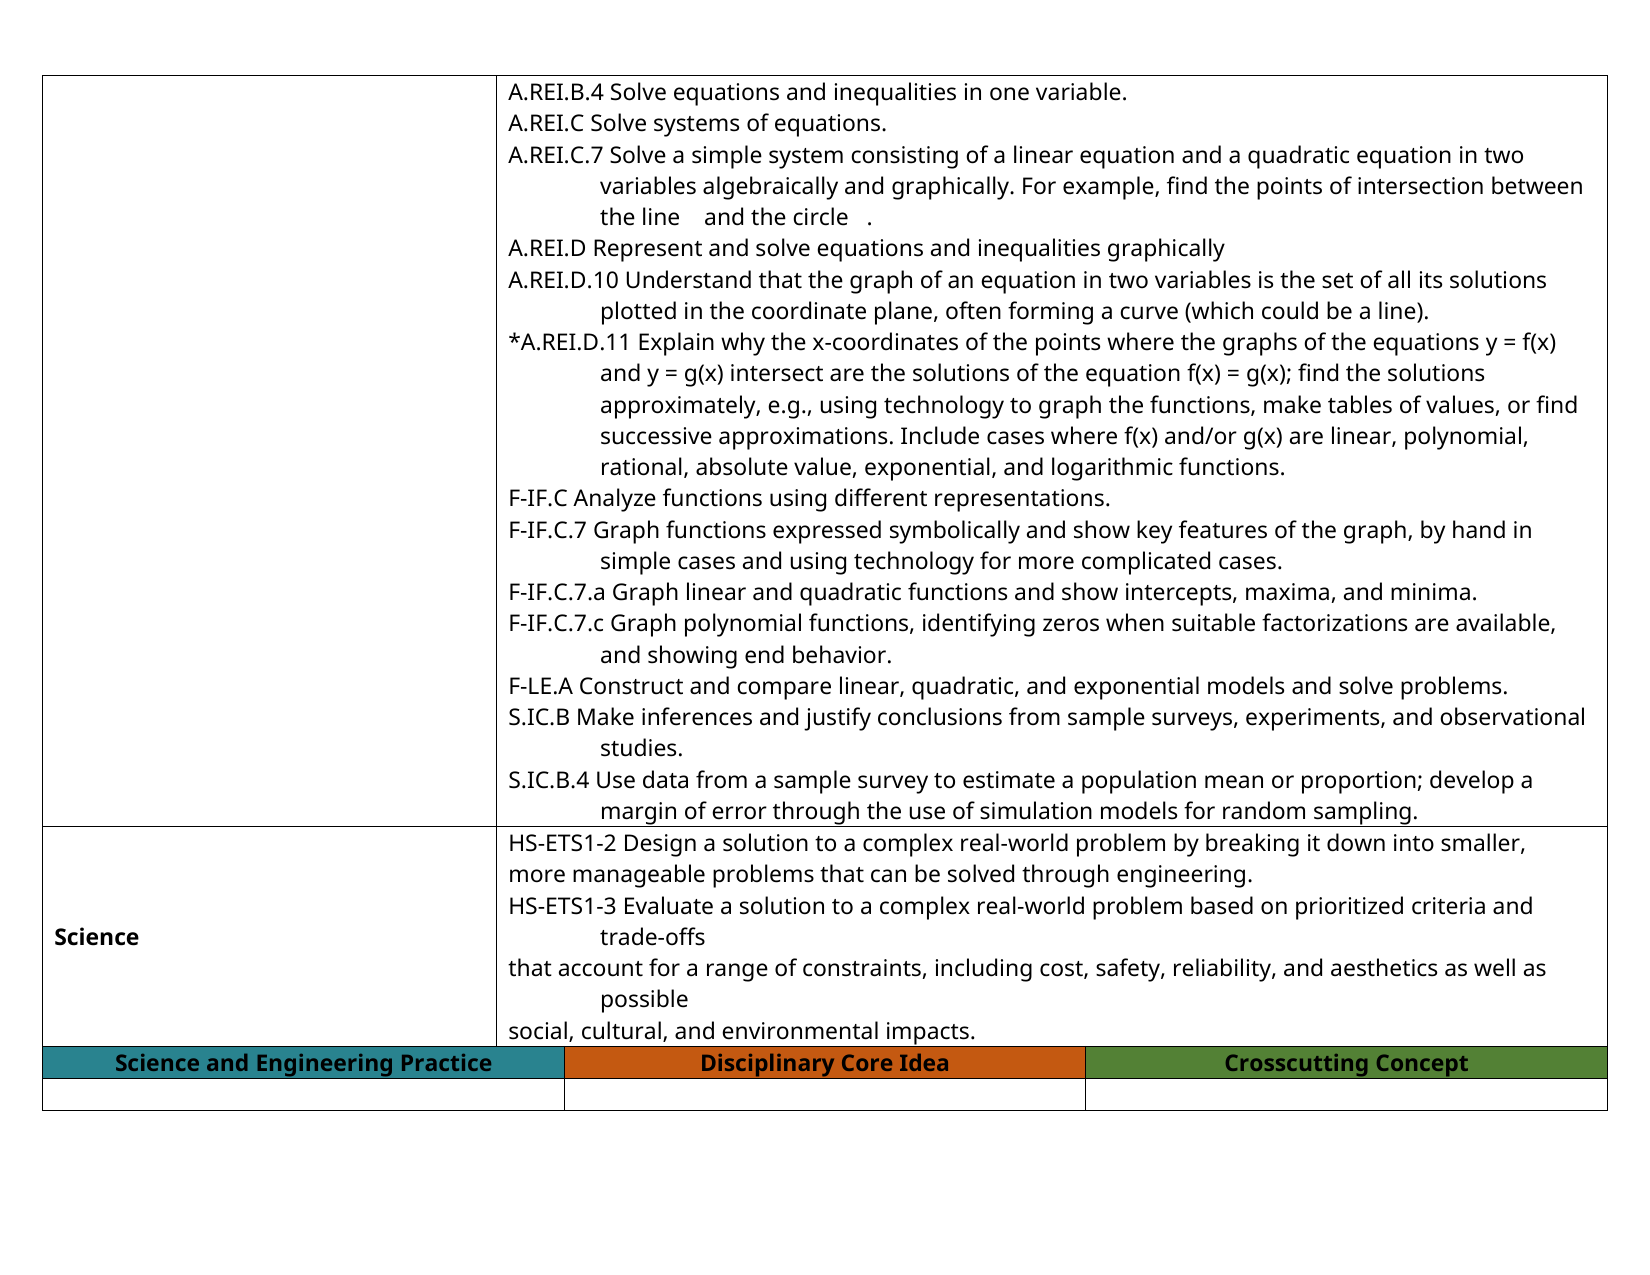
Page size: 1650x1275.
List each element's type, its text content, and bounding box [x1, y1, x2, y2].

table_cell Science and Engineering Practice [43, 1047, 564, 1078]
table_cell HS-ETS1-2 Design a solution to a complex real-world problem by breaking it down into smaller, more manageable problems that can be solved through engineering. HS-ETS1-3 Evaluate a solution to a complex real-world problem based on prioritized criteria and trade-offs that account for a range of constraints, including cost, safety, reliability, and aesthetics as well as possible social, cultural, and environmental impacts. [497, 827, 1607, 1046]
table_cell [43, 1079, 564, 1110]
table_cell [43, 76, 496, 826]
table_cell Crosscutting Concept [1086, 1047, 1607, 1078]
table_cell [1086, 1079, 1607, 1110]
table_cell Disciplinary Core Idea [565, 1047, 1085, 1078]
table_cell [497, 76, 1607, 826]
table_cell Science [43, 827, 496, 1046]
table_cell [565, 1079, 1085, 1110]
